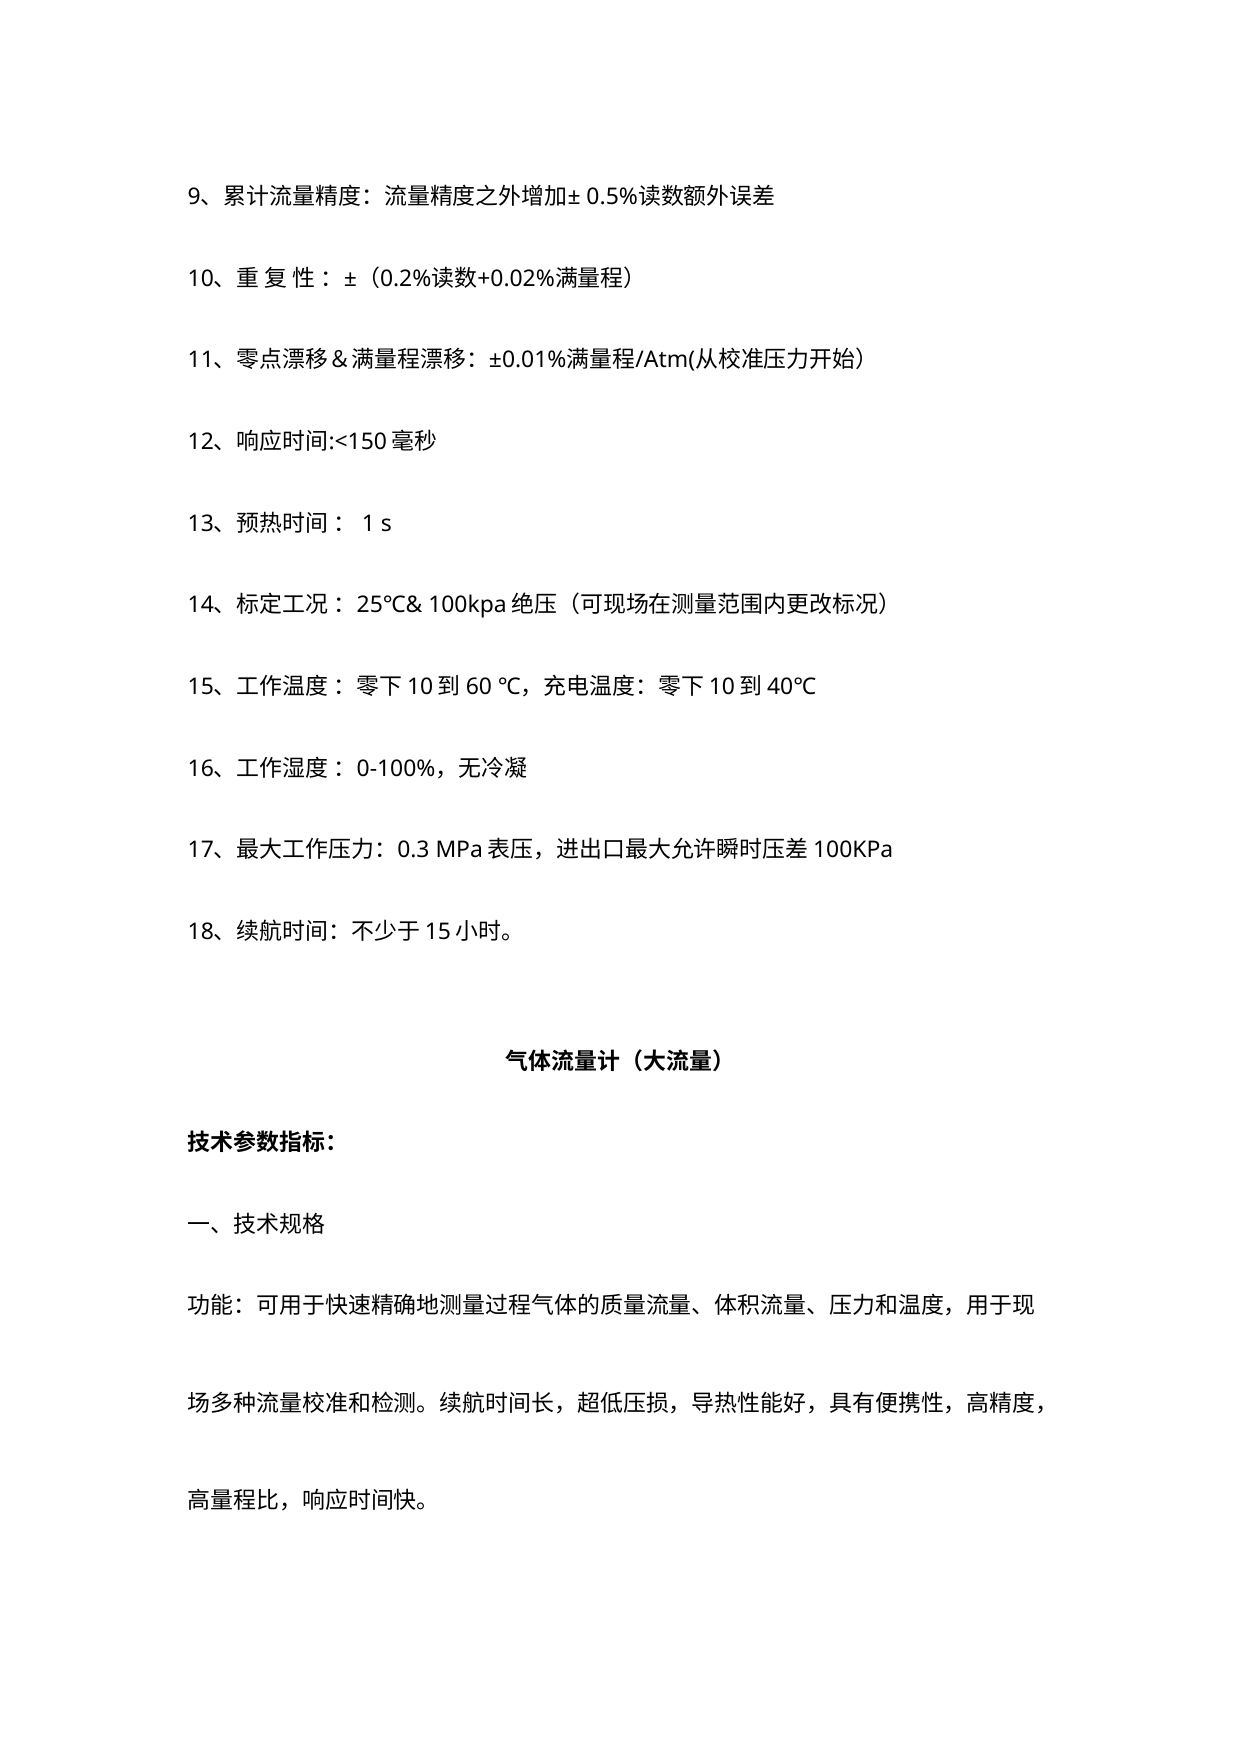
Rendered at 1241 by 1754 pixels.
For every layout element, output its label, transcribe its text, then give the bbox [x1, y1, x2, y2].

text 技术参数指标： [187, 1108, 1053, 1173]
text 14、标定工况 ：25℃& 100kpa绝压（可现场在测量范围内更改标况） [187, 570, 1053, 635]
text 一、技术规格 [187, 1190, 1053, 1255]
text 17、最大工作压力：0.3 MPa表压，进出口最大允许瞬时压差100KPa [187, 815, 1053, 880]
text 功能：可用于快速精确地测量过程气体的质量流量、体积流量、压力和温度，用于现场多种流量校准和检测。续航时间长，超低压损，导热性能好，具有便携性，高精度，高量程比，响应时间快。 [187, 1271, 1053, 1531]
text 12、响应时间:<150毫秒 [187, 407, 1053, 472]
text 11、零点漂移＆满量程漂移：±0.01%满量程/Atm(从校准压力开始） [187, 325, 1053, 390]
text 13、预热时间 ： 1 s [187, 489, 1053, 554]
text 气体流量计（大流量） [187, 1027, 1053, 1092]
text 15、工作温度 ：零下10到 60 ℃，充电温度：零下10到40℃ [187, 652, 1053, 717]
text 16、工作湿度 ：0-100%，无冷凝 [187, 734, 1053, 799]
text 10、重 复 性 ：±（0.2%读数+0.02%满量程） [187, 244, 1053, 309]
text 9、累计流量精度：流量精度之外增加± 0.5%读数额外误差 [187, 162, 1053, 227]
text 18、续航时间：不少于15小时。 [187, 897, 1053, 962]
